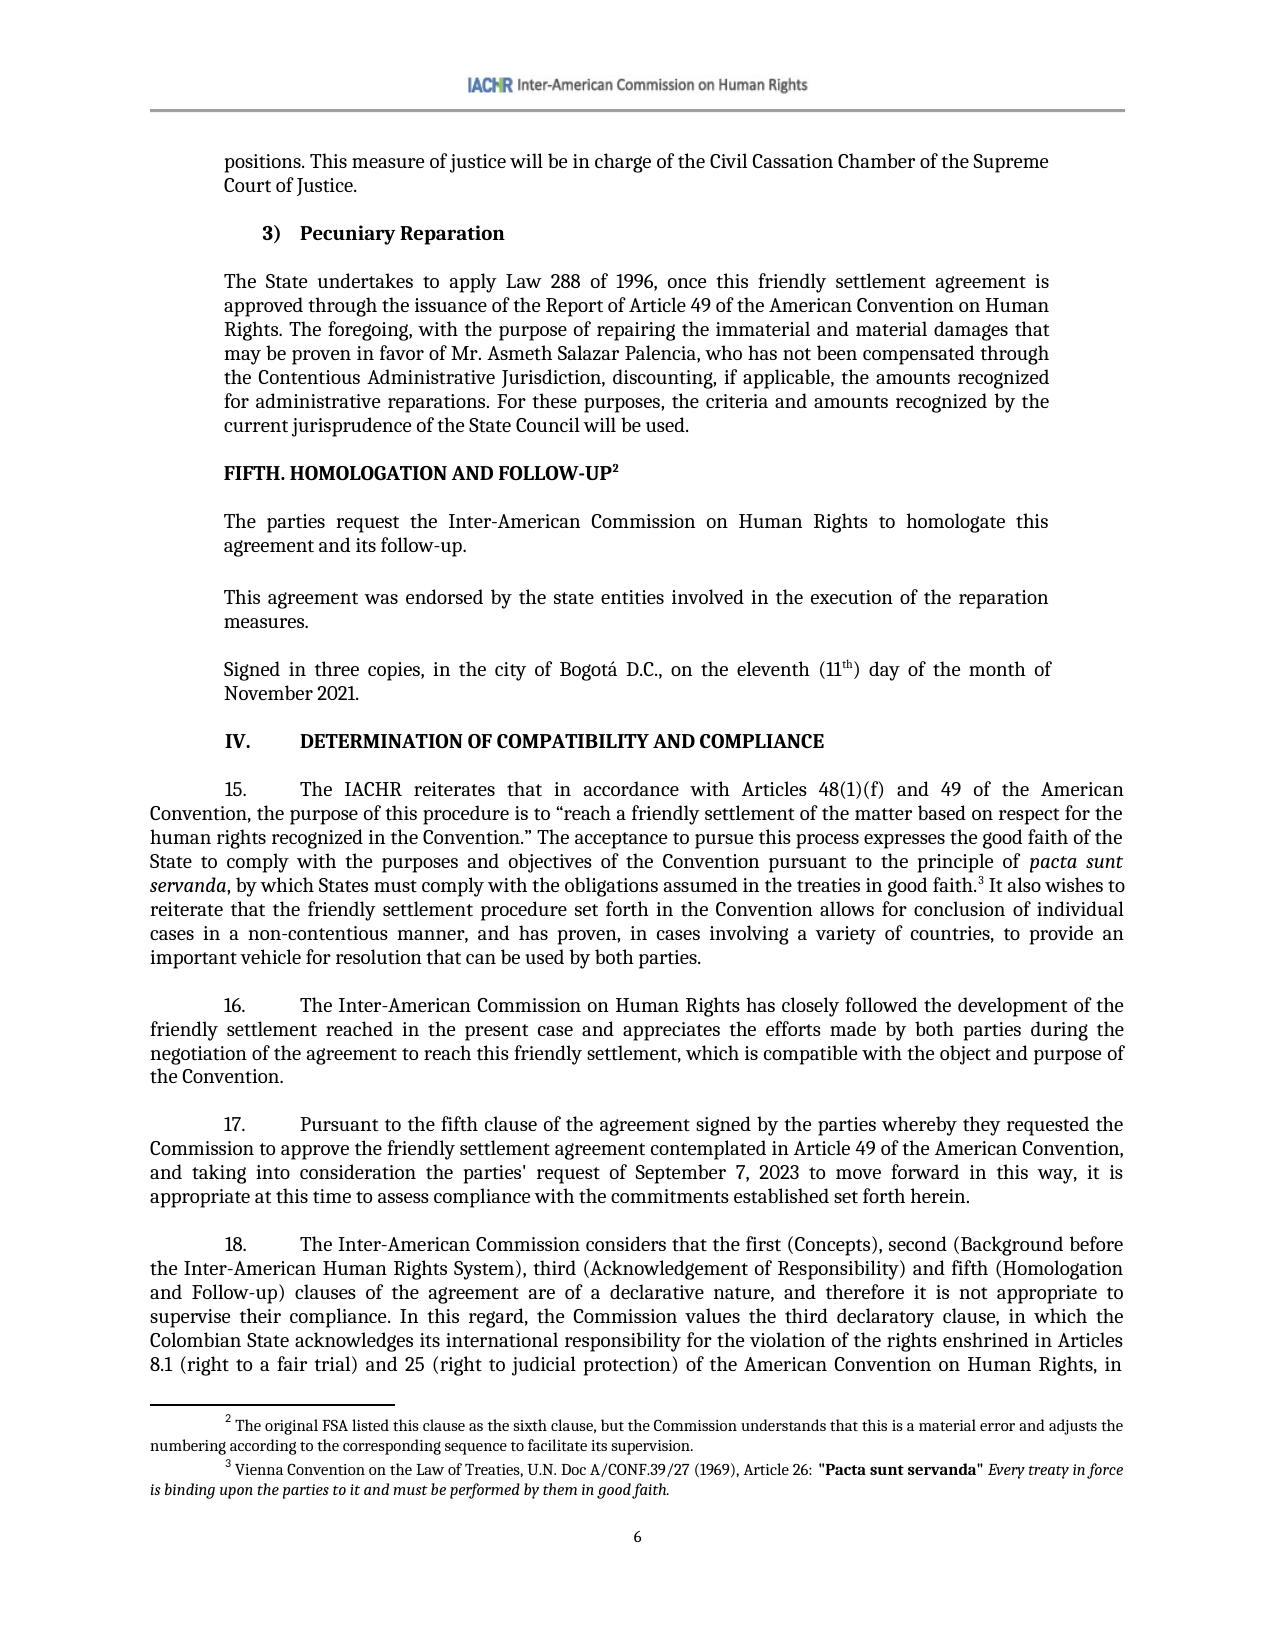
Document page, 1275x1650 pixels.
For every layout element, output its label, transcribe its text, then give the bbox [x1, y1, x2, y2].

list Pursuant to the fifth clause of the agreement signed by the parties whereby they requested the Commission to approve the friendly settlement agreement contemplated in Article 49 of the American Convention, and taking into consideration the parties' request of September 7, 2023 to move forward in this way, it is appropriate at this time to assess compliance with the commitments established set forth herein. [150, 1113, 1125, 1209]
text The parties request the Inter-American Commission on Human Rights to homologate this agreement and its follow-up. [223, 509, 1050, 557]
text Signed in three copies, in the city of Bogotá D.C., on the eleventh (11th) day of the month of November 2021. [224, 658, 1051, 706]
text This agreement was endorsed by the state entities involved in the execution of the reparation measures. [223, 586, 1050, 634]
text FIFTH. HOMOLOGATION AND FOLLOW-UP [223, 461, 1050, 485]
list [150, 1233, 1124, 1377]
text The State undertakes to apply Law 288 of 1996, once this friendly settlement agreement is approved through the issuance of the Report of Article 49 of the American Convention on Human Rights. The foregoing, with the purpose of repairing the immaterial and material damages that may be proven in favor of Mr. Asmeth Salazar Palencia, who has not been compensated through the Contentious Administrative Jurisdiction, discounting, if applicable, the amounts recognized for administrative reparations. For these purposes, the criteria and amounts recognized by the current jurisprudence of the State Council will be used. [224, 270, 1051, 437]
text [224, 150, 1051, 198]
list The IACHR reiterates that in accordance with Articles 48(1)(f) and 49 of the American Convention, the purpose of this procedure is to “reach a friendly settlement of the matter based on respect for the human rights recognized in the Convention.” The acceptance to pursue this process expresses the good faith of the State to comply with the purposes and objectives of the Convention pursuant to the principle of pacta sunt servanda, by which States must comply with the obligations assumed in the treaties in good faith. It also wishes to reiterate that the friendly settlement procedure set forth in the Convention allows for conclusion of individual cases in a non-contentious manner, and has proven, in cases involving a variety of countries, to provide an important vehicle for resolution that can be used by both parties. [150, 778, 1125, 969]
list Pecuniary Reparation [262, 222, 1051, 246]
picture [456, 75, 819, 95]
list DETERMINATION OF COMPATIBILITY AND COMPLIANCE [150, 730, 1125, 754]
list The Inter-American Commission on Human Rights has closely followed the development of the friendly settlement reached in the present case and appreciates the efforts made by both parties during the negotiation of the agreement to reach this friendly settlement, which is compatible with the object and purpose of the Convention. [150, 993, 1125, 1089]
